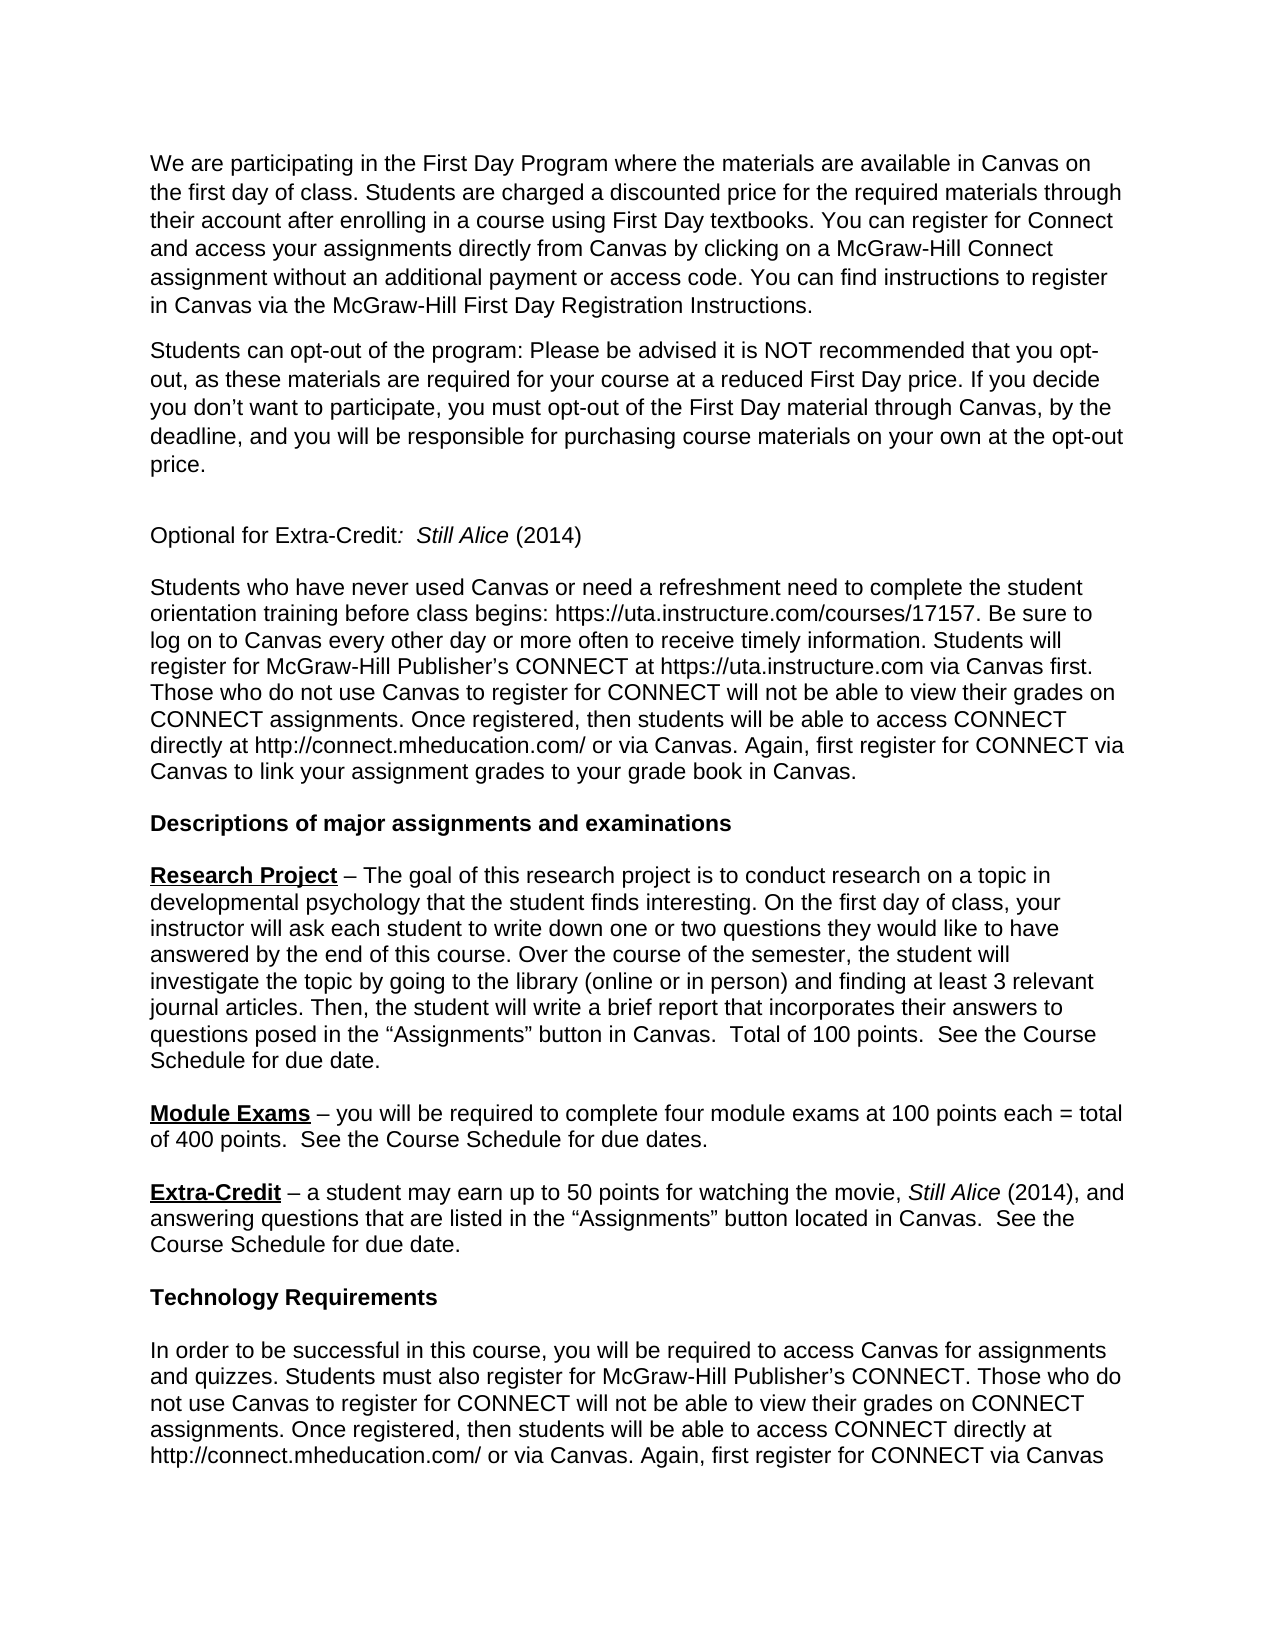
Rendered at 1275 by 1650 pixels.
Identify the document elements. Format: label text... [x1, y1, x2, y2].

text Research Project – The goal of this research project is to conduct research on a topic in developmental psychology that the student finds interesting. On the first day of class, your instructor will ask each student to write down one or two questions they would like to have answered by the end of this course. Over the course of the semester, the student will investigate the topic by going to the library (online or in person) and finding at least 3 relevant journal articles. Then, the student will write a brief report that incorporates their answers to questions posed in the “Assignments” button in Canvas. Total of 100 points. See the Course Schedule for due date. [150, 862, 1125, 1073]
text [150, 1337, 1125, 1468]
text Students who have never used Canvas or need a refreshment need to complete the student orientation training before class begins: https://uta.instructure.com/courses/17157. Be sure to log on to Canvas every other day or more often to receive timely information. Students will register for McGraw-Hill Publisher’s CONNECT at https://uta.instructure.com via Canvas first. Those who do not use Canvas to register for CONNECT will not be able to view their grades on CONNECT assignments. Once registered, then students will be able to access CONNECT directly at http://connect.mheducation.com/ or via Canvas. Again, first register for CONNECT via Canvas to link your assignment grades to your grade book in Canvas. [150, 574, 1125, 785]
text Extra-Credit – a student may earn up to 50 points for watching the movie, Still Alice (2014), and answering questions that are listed in the “Assignments” button located in Canvas. See the Course Schedule for due date. [150, 1179, 1125, 1258]
text Descriptions of major assignments and examinations [150, 810, 1125, 836]
text Optional for Extra-Credit: Still Alice (2014) [150, 522, 1125, 549]
text Technology Requirements [150, 1284, 1125, 1310]
text Module Exams – you will be required to complete four module exams at 100 points each = total of 400 points. See the Course Schedule for due dates. [150, 1099, 1125, 1152]
text We are participating in the First Day Program where the materials are available in Canvas on the first day of class. Students are charged a discounted price for the required materials through their account after enrolling in a course using First Day textbooks. You can register for Connect and access your assignments directly from Canvas by clicking on a McGraw-Hill Connect assignment without an additional payment or access code. You can find instructions to register in Canvas via the McGraw-Hill First Day Registration Instructions. [150, 150, 1125, 318]
text Students can opt-out of the program: Please be advised it is NOT recommended that you opt-out, as these materials are required for your course at a reduced First Day price. If you decide you don’t want to participate, you must opt-out of the First Day material through Canvas, by the deadline, and you will be responsible for purchasing course materials on your own at the opt-out price. [150, 337, 1125, 477]
